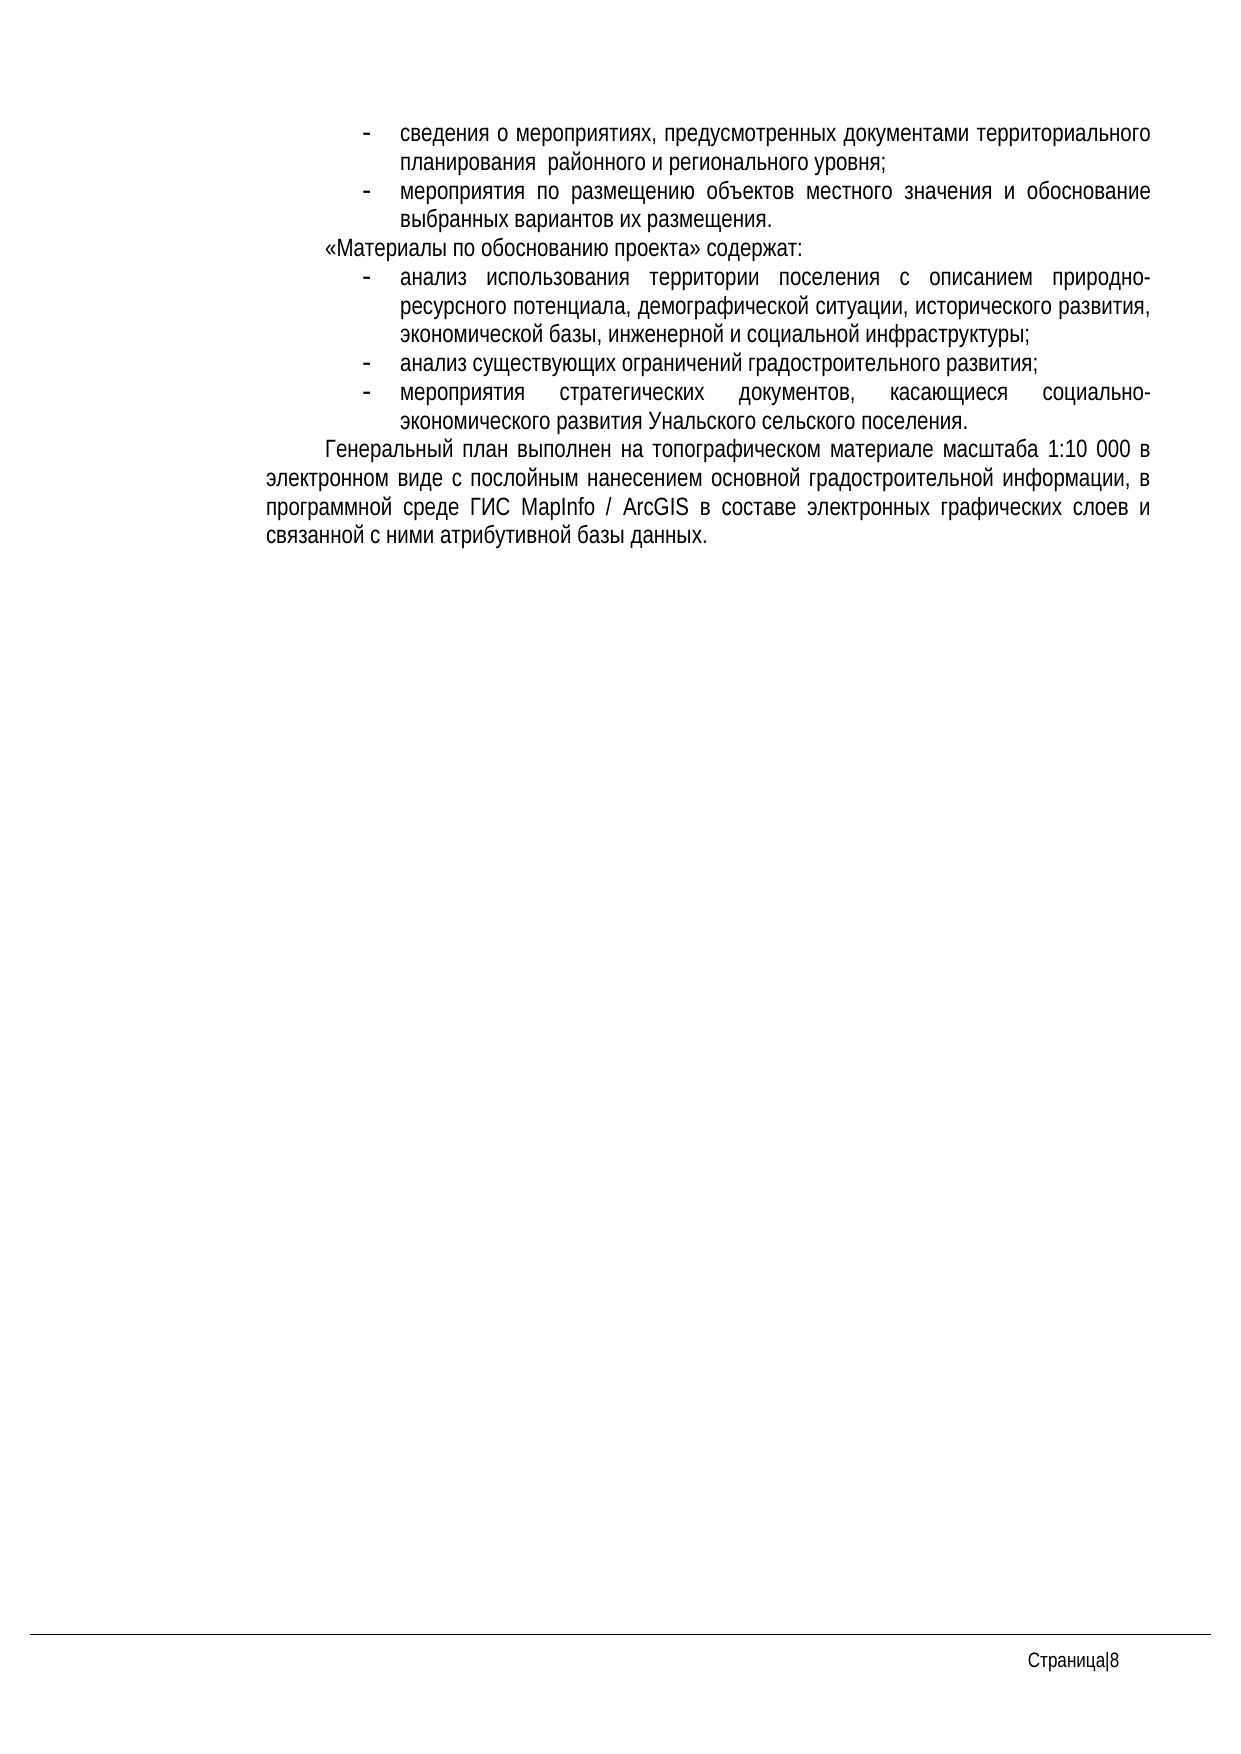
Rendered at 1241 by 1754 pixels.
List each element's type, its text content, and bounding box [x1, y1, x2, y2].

list сведения о мероприятиях, предусмотренных документами территориального планирования районного и регионального уровня; [362, 118, 1152, 176]
list анализ существующих ограничений градостроительного развития; [362, 348, 1152, 377]
text «Материалы по обоснованию проекта» содержат: [266, 233, 1152, 262]
list анализ использования территории поселения с описанием природно-ресурсного потенциала, демографической ситуации, исторического развития, экономической базы, инженерной и социальной инфраструктуры; [362, 262, 1152, 348]
text Генеральный план выполнен на топографическом материале масштаба 1:10 000 в электронном виде с послойным нанесением основной градостроительной информации, в программной среде ГИС MapInfo / ArcGIS в составе электронных графических слоев и связанной с ними атрибутивной базы данных. [266, 434, 1152, 549]
list мероприятия стратегических документов, касающиеся социально-экономического развития Унальского сельского поселения. [362, 377, 1152, 434]
list мероприятия по размещению объектов местного значения и обоснование выбранных вариантов их размещения. [362, 176, 1152, 233]
